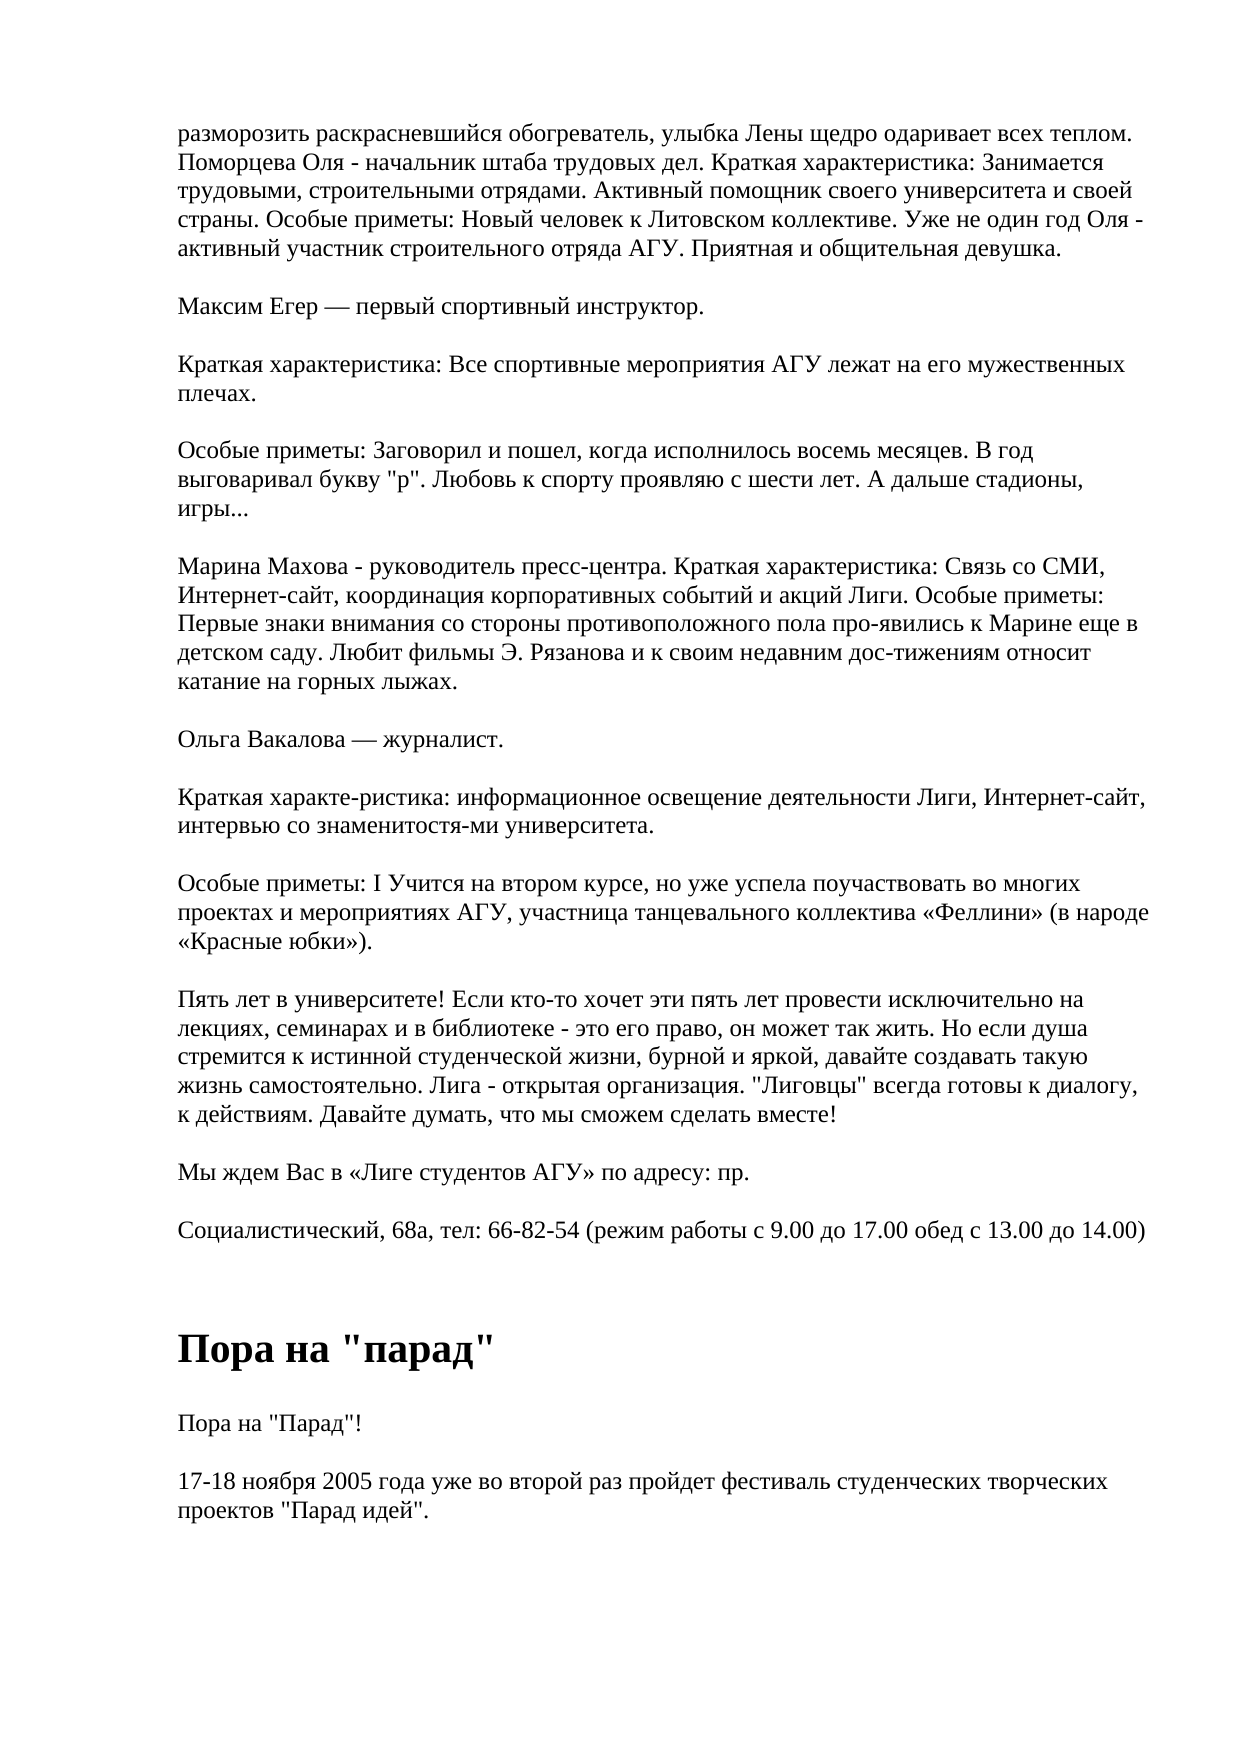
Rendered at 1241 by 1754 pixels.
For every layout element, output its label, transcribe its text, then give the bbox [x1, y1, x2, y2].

text Максим Егер — первый спортивный инструктор. [177, 291, 1152, 320]
text Особые приметы: I Учится на втором курсе, но уже успела поучаствовать во многих проектах и мероприятиях АГУ, участница танцевального коллектива «Феллини» (в народе «Красные юбки»). [177, 868, 1152, 955]
text 17-18 ноября 2005 года уже во второй раз пройдет фестиваль студенческих творческих проектов "Парад идей". [177, 1466, 1152, 1523]
text Марина Махова - руководитель пресс-центра. Краткая характеристика: Связь со СМИ, Интернет-сайт, координация корпоративных событий и акций Лиги. Особые приметы: Первые знаки внимания со стороны противоположного пола про-явились к Марине еще в детском саду. Любит фильмы Э. Рязанова и к своим недавним дос-тижениям относит катание на горных лыжах. [177, 551, 1152, 695]
text Пять лет в университете! Если кто-то хочет эти пять лет провести исключительно на лекциях, семинарах и в библиотеке - это его право, он может так жить. Но если душа стремится к истинной студенческой жизни, бурной и яркой, давайте создавать такую жизнь самостоятельно. Лига - открытая организация. "Лиговцы" всегда готовы к диалогу, к действиям. Давайте думать, что мы сможем сделать вместе! [177, 984, 1152, 1128]
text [177, 118, 1152, 262]
text Пора на "Парад"! [177, 1408, 1152, 1437]
text Пора на "парад" [177, 1324, 1152, 1372]
text Краткая характеристика: Все спортивные мероприятия АГУ лежат на его мужественных плечах. [177, 349, 1152, 406]
text Особые приметы: Заговорил и пошел, когда исполнилось восемь месяцев. В год выговаривал букву "р". Любовь к спорту проявляю с шести лет. А дальше стадионы, игры... [177, 436, 1152, 522]
text Ольга Вакалова — журналист. [177, 724, 1152, 753]
text Краткая характе-ристика: информационное освещение деятельности Лиги, Интернет-сайт, интервью со знаменитостя-ми университета. [177, 782, 1152, 839]
text Социалистический, 68а, тел: 66-82-54 (режим работы с 9.00 до 17.00 обед с 13.00 до 14.00) [177, 1215, 1152, 1243]
text Мы ждем Вас в «Лиге студентов АГУ» по адресу: пр. [177, 1157, 1152, 1186]
